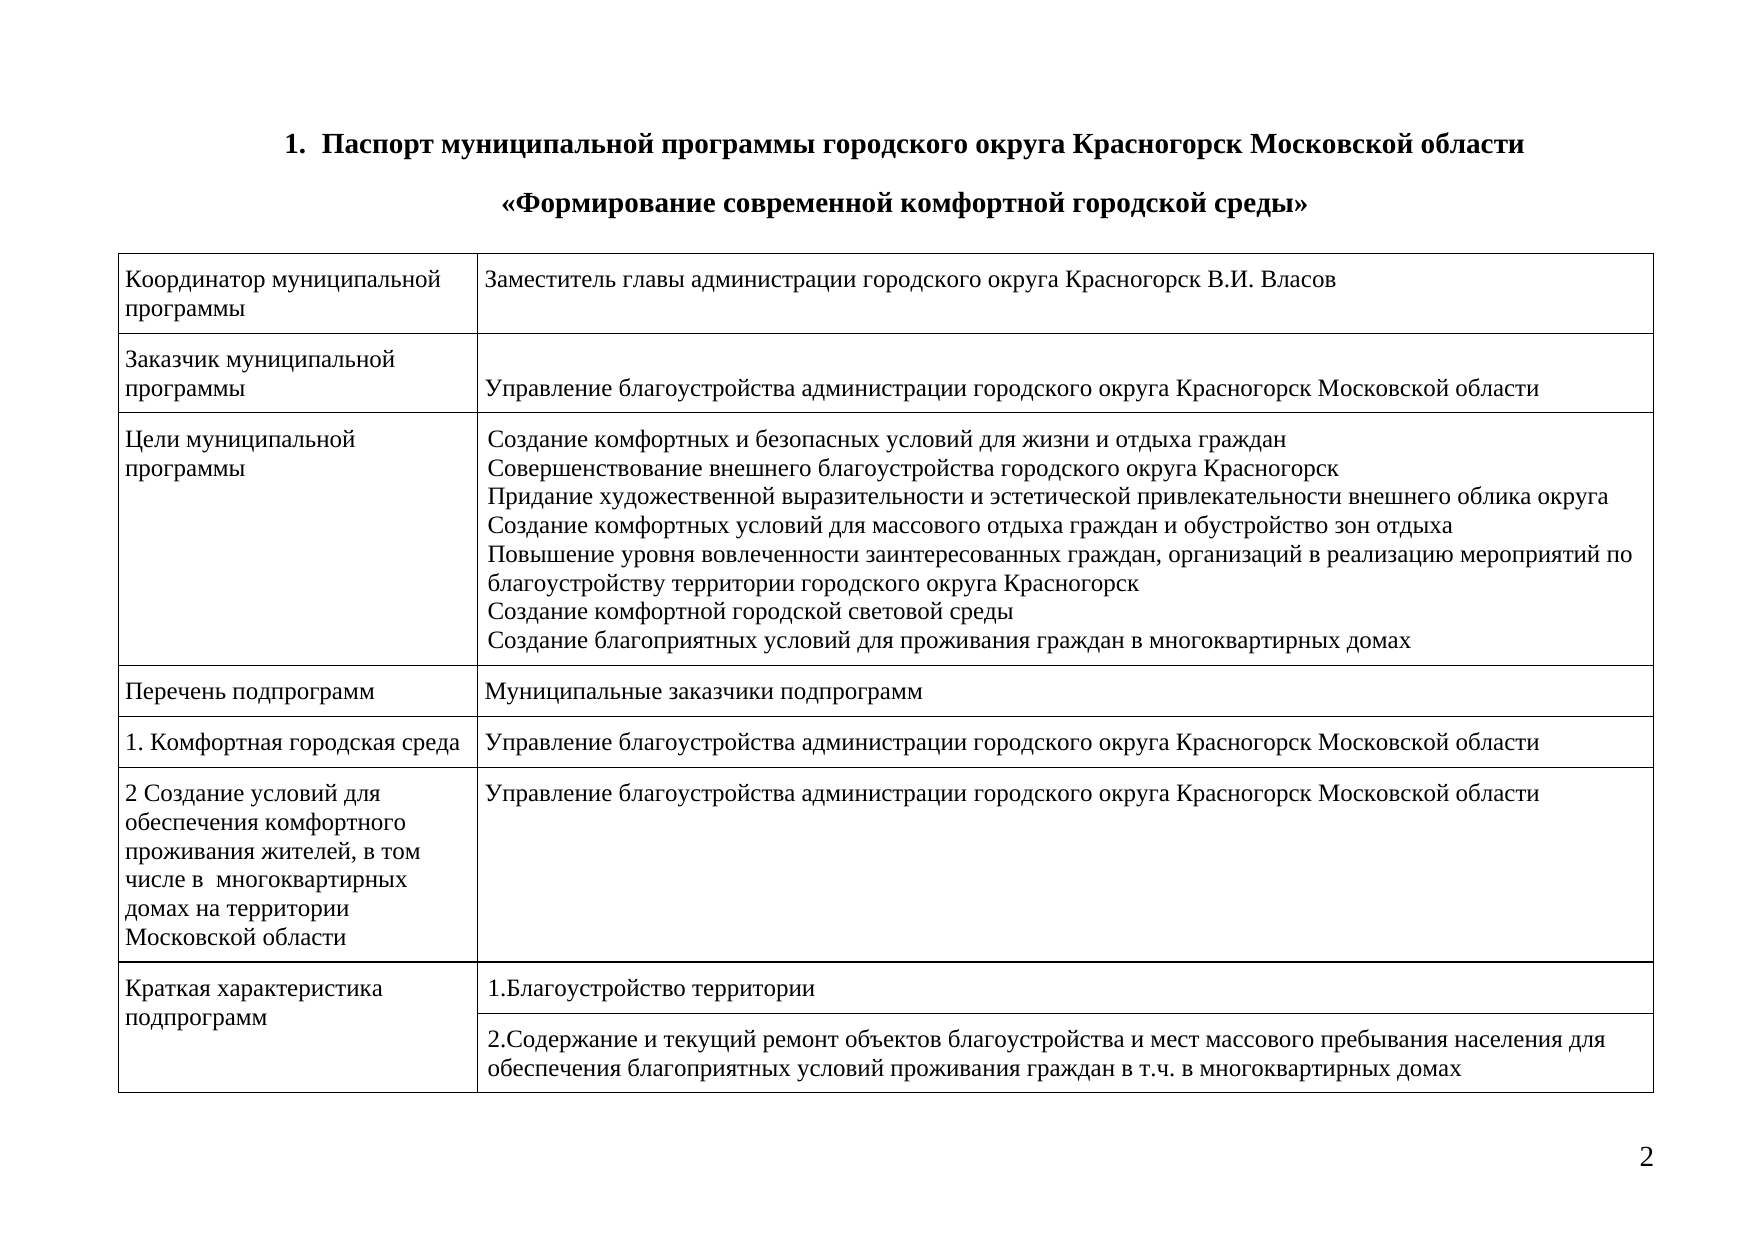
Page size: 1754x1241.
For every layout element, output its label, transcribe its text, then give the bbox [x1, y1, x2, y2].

table_cell Управление благоустройства администрации городского округа Красногорск Московской области [478, 334, 1653, 412]
table_header Координатор муниципальной программы [119, 254, 477, 332]
table_cell 2 Создание условий для обеспечения комфортного проживания жителей, в том числе в многоквартирных домах на территории Московской области [119, 768, 477, 961]
table_cell 1.Благоустройство территории [478, 963, 1653, 1012]
table_cell Заказчик муниципальной программы [119, 334, 477, 412]
table_header Заместитель главы администрации городского округа Красногорск В.И. Власов [478, 254, 1653, 332]
table_cell 1. Комфортная городская среда [119, 717, 477, 767]
table_cell Создание комфортных и безопасных условий для жизни и отдыха граждан Совершенствование внешнего благоустройства городского округа Красногорск Придание художественной выразительности и эстетической привлекательности внешнего облика округа Создание комфортных условий для массового отдыха граждан и обустройство зон отдыха Повышение уровня вовлеченности заинтересованных граждан, организаций в реализацию мероприятий по благоустройству территории городского округа Красногорск Создание комфортной городской световой среды Создание благоприятных условий для проживания граждан в многоквартирных домах [478, 413, 1653, 664]
table_cell 2.Содержание и текущий ремонт объектов благоустройства и мест массового пребывания населения для обеспечения благоприятных условий проживания граждан в т.ч. в многоквартирных домах [478, 1014, 1653, 1092]
list Паспорт муниципальной программы городского округа Красногорск Московской области [156, 126, 1654, 160]
table_cell Управление благоустройства администрации городского округа Красногорск Московской области [478, 768, 1653, 961]
table_cell Цели муниципальной программы [119, 413, 477, 664]
table_cell Управление благоустройства администрации городского округа Красногорск Московской области [478, 717, 1653, 767]
table_cell Перечень подпрограмм [119, 666, 477, 716]
table_cell Краткая характеристика подпрограмм [119, 963, 477, 1092]
text «Формирование современной комфортной городской среды» [156, 186, 1654, 219]
table_cell Муниципальные заказчики подпрограмм [478, 666, 1653, 716]
